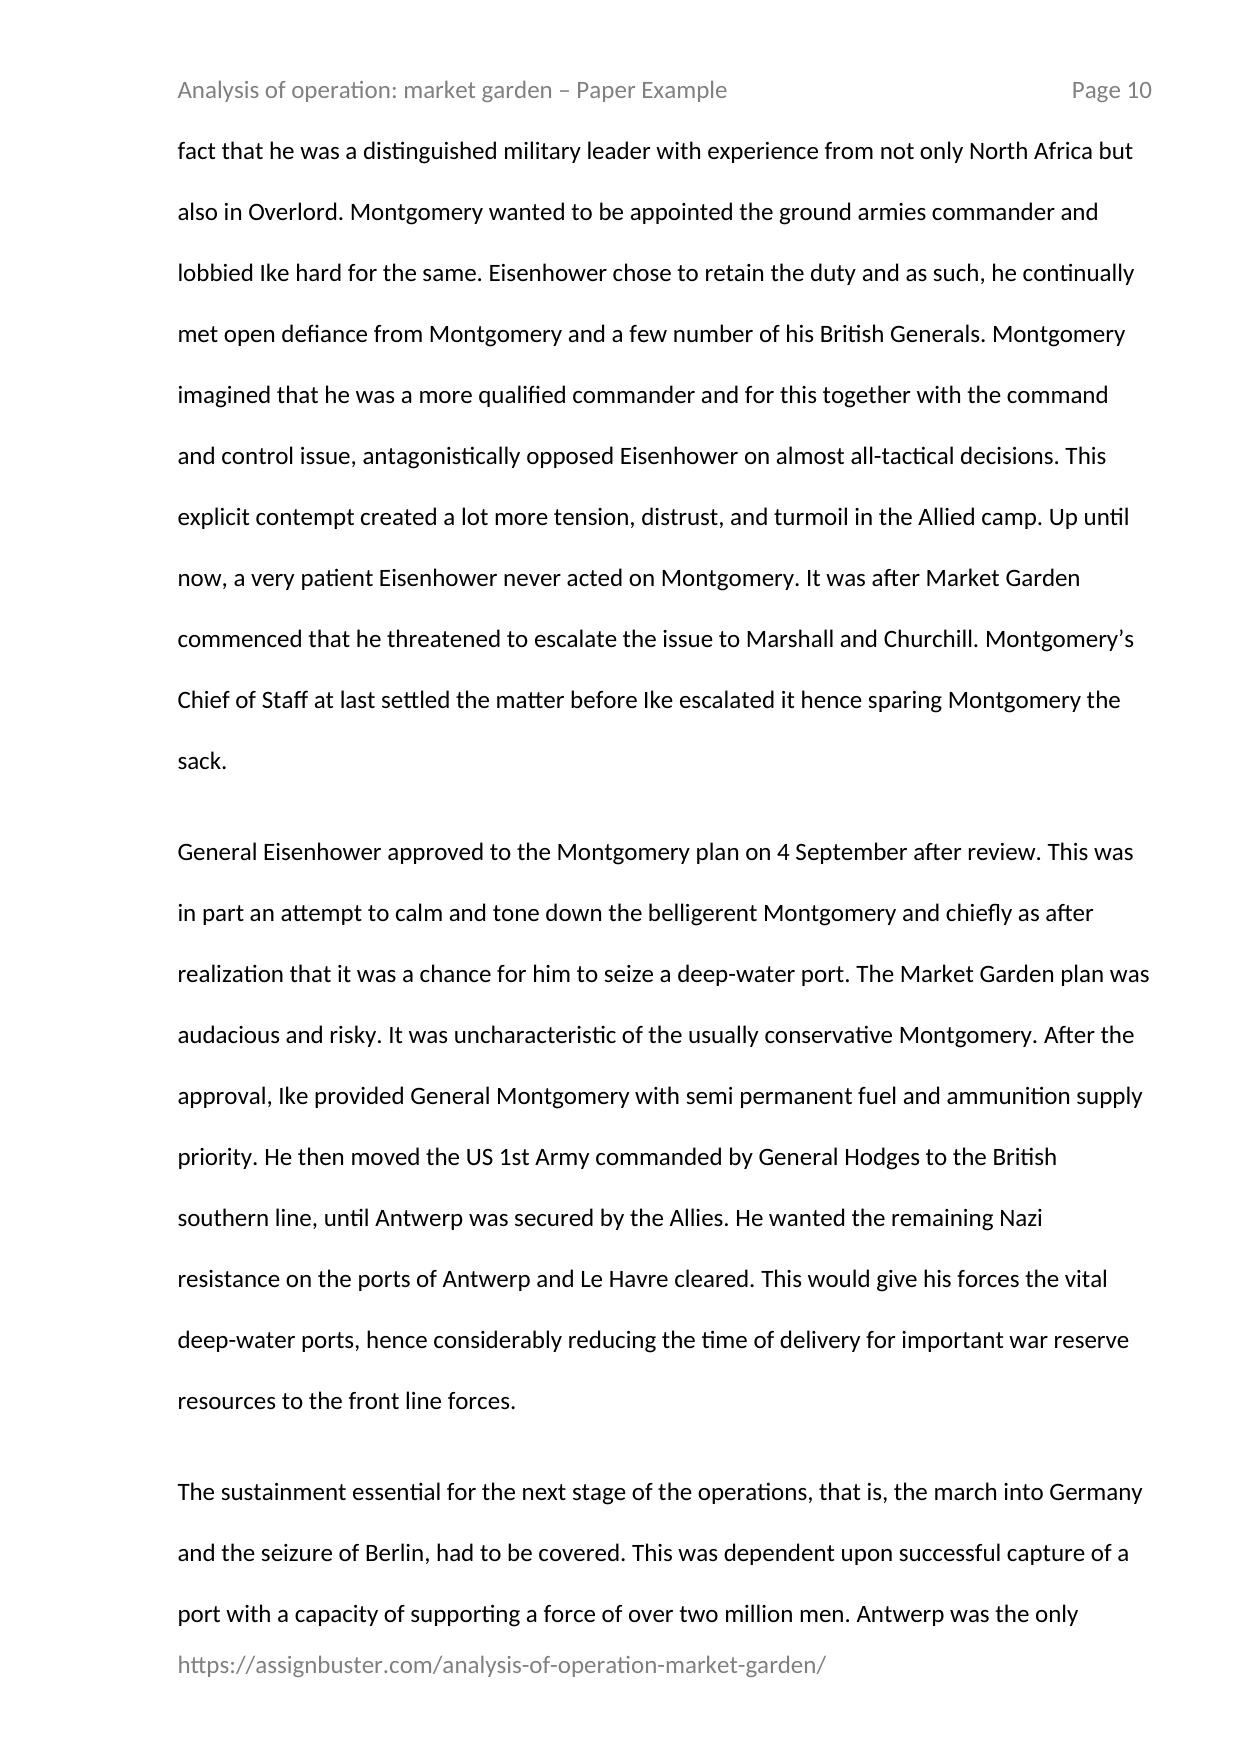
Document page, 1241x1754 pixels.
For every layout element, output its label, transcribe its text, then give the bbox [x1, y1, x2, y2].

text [177, 1476, 1152, 1628]
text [177, 135, 1152, 776]
text General Eisenhower approved to the Montgomery plan on 4 September after review. This was in part an attempt to calm and tone down the belligerent Montgomery and chiefly as after realization that it was a chance for him to seize a deep-water port. The Market Garden plan was audacious and risky. It was uncharacteristic of the usually conservative Montgomery. After the approval, Ike provided General Montgomery with semi permanent fuel and ammunition supply priority. He then moved the US 1st Army commanded by General Hodges to the British southern line, until Antwerp was secured by the Allies. He wanted the remaining Nazi resistance on the ports of Antwerp and Le Havre cleared. This would give his forces the vital deep-water ports, hence considerably reducing the time of delivery for important war reserve resources to the front line forces. [177, 836, 1152, 1416]
